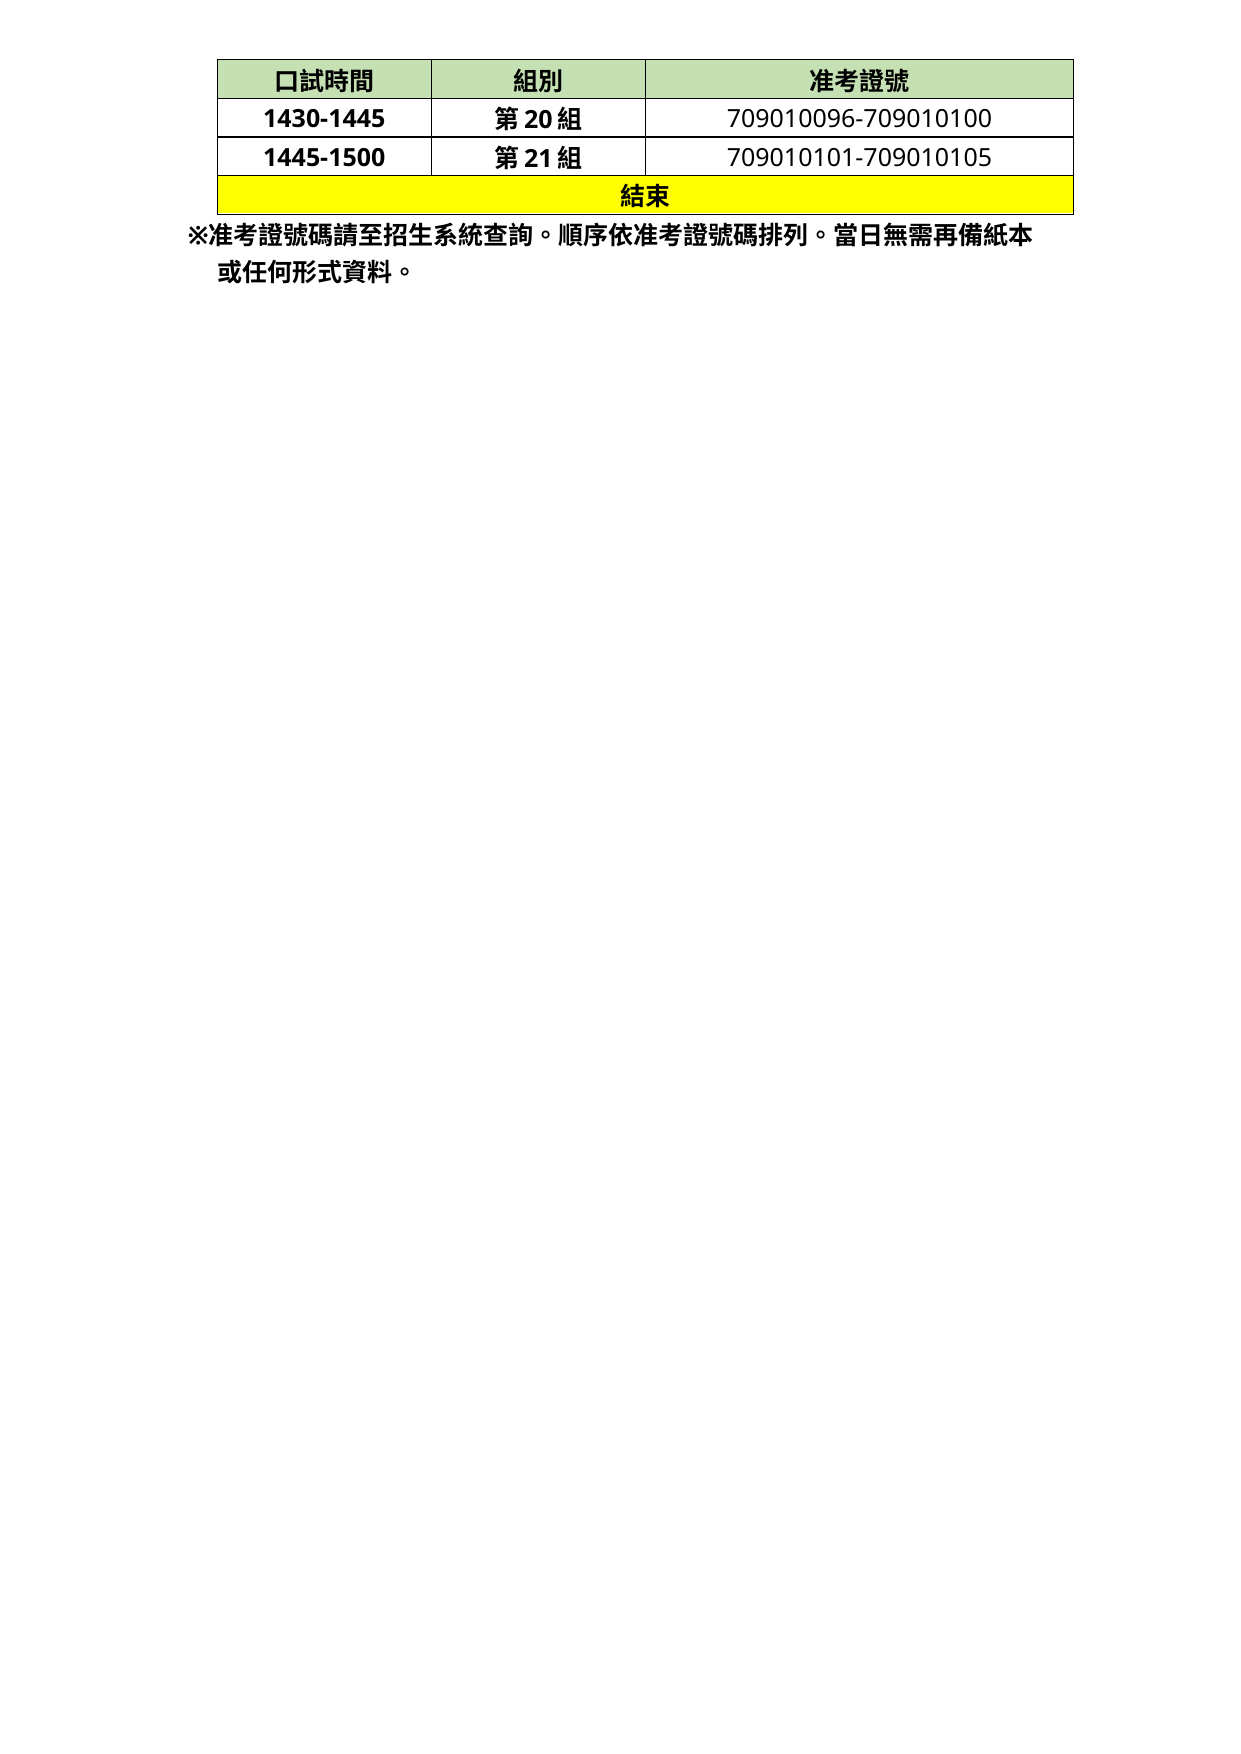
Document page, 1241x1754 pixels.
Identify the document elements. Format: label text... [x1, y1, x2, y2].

table_cell 結束 [218, 176, 1073, 213]
table_cell 1430-1445 [218, 99, 431, 136]
table_header 口試時間 [218, 60, 431, 98]
text ※准考證號碼請至招生系統查詢。順序依准考證號碼排列。當日無需再備紙本或任何形式資料。 [187, 214, 1053, 289]
table_header 准考證號 [646, 60, 1073, 98]
table_cell 709010101-709010105 [646, 138, 1073, 175]
table_cell 709010096-709010100 [646, 99, 1073, 136]
table_cell 1445-1500 [218, 138, 431, 175]
table_cell 第21組 [432, 138, 645, 175]
table_header 組別 [432, 60, 645, 98]
table_cell 第20組 [432, 99, 645, 136]
